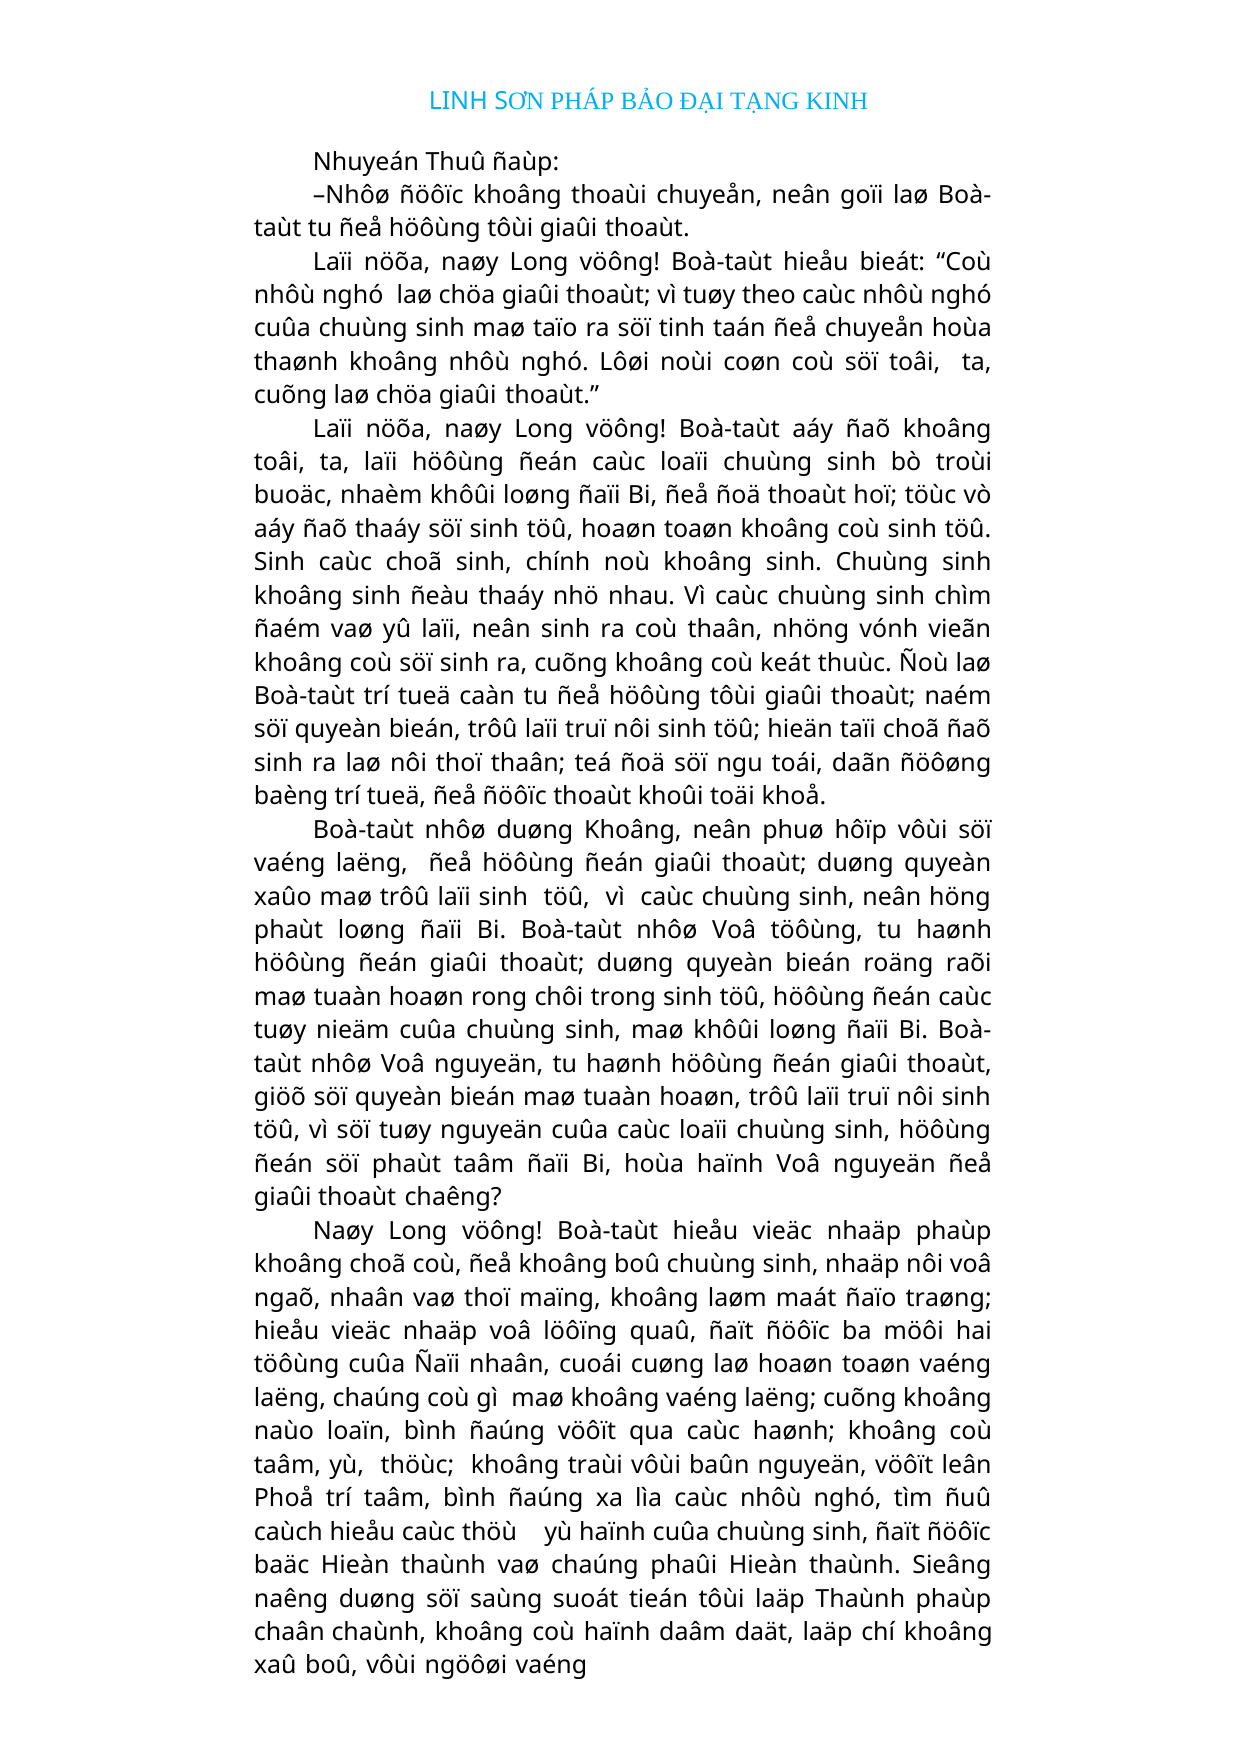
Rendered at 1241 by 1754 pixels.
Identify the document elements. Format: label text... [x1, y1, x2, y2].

text Boà-taùt nhôø duøng Khoâng, neân phuø hôïp vôùi söï vaéng laëng, ñeå höôùng ñeán giaûi thoaùt; duøng quyeàn xaûo maø trôû laïi sinh töû, vì caùc chuùng sinh, neân höng phaùt loøng ñaïi Bi. Boà-taùt nhôø Voâ töôùng, tu haønh höôùng ñeán giaûi thoaùt; duøng quyeàn bieán roäng raõi maø tuaàn hoaøn rong chôi trong sinh töû, höôùng ñeán caùc tuøy nieäm cuûa chuùng sinh, maø khôûi loøng ñaïi Bi. Boà-taùt nhôø Voâ nguyeän, tu haønh höôùng ñeán giaûi thoaùt, giöõ söï quyeàn bieán maø tuaàn hoaøn, trôû laïi truï nôi sinh töû, vì söï tuøy nguyeän cuûa caùc loaïi chuùng sinh, höôùng ñeán söï phaùt taâm ñaïi Bi, hoùa haïnh Voâ nguyeän ñeå giaûi thoaùt chaêng? [254, 812, 992, 1213]
text Naøy Long vöông! Boà-taùt hieåu vieäc nhaäp phaùp khoâng choã coù, ñeå khoâng boû chuùng sinh, nhaäp nôi voâ ngaõ, nhaân vaø thoï maïng, khoâng laøm maát ñaïo traøng; hieåu vieäc nhaäp voâ löôïng quaû, ñaït ñöôïc ba möôi hai töôùng cuûa Ñaïi nhaân, cuoái cuøng laø hoaøn toaøn vaéng laëng, chaúng coù gì maø khoâng vaéng laëng; cuõng khoâng naùo loaïn, bình ñaúng vöôït qua caùc haønh; khoâng coù taâm, yù, thöùc; khoâng traùi vôùi baûn nguyeän, vöôït leân Phoå trí taâm, bình ñaúng xa lìa caùc nhôù nghó, tìm ñuû caùch hieåu caùc thöù yù haïnh cuûa chuùng sinh, ñaït ñöôïc baäc Hieàn thaùnh vaø chaúng phaûi Hieàn thaùnh. Sieâng naêng duøng söï saùng suoát tieán tôùi laäp Thaùnh phaùp chaân chaùnh, khoâng coù haïnh daâm daät, laäp chí khoâng xaû boû, vôùi ngöôøi vaéng [254, 1213, 992, 1681]
text Laïi nöõa, naøy Long vöông! Boà-taùt hieåu bieát: “Coù nhôù nghó laø chöa giaûi thoaùt; vì tuøy theo caùc nhôù nghó cuûa chuùng sinh maø taïo ra söï tinh taán ñeå chuyeån hoùa thaønh khoâng nhôù nghó. Lôøi noùi coøn coù söï toâi, ta, cuõng laø chöa giaûi thoaùt.” [254, 244, 992, 411]
text Laïi nöõa, naøy Long vöông! Boà-taùt aáy ñaõ khoâng toâi, ta, laïi höôùng ñeán caùc loaïi chuùng sinh bò troùi buoäc, nhaèm khôûi loøng ñaïi Bi, ñeå ñoä thoaùt hoï; töùc vò aáy ñaõ thaáy söï sinh töû, hoaøn toaøn khoâng coù sinh töû. Sinh caùc choã sinh, chính noù khoâng sinh. Chuùng sinh khoâng sinh ñeàu thaáy nhö nhau. Vì caùc chuùng sinh chìm ñaém vaø yû laïi, neân sinh ra coù thaân, nhöng vónh vieãn khoâng coù söï sinh ra, cuõng khoâng coù keát thuùc. Ñoù laø Boà-taùt trí tueä caàn tu ñeå höôùng tôùi giaûi thoaùt; naém söï quyeàn bieán, trôû laïi truï nôi sinh töû; hieän taïi choã ñaõ sinh ra laø nôi thoï thaân; teá ñoä söï ngu toái, daãn ñöôøng baèng trí tueä, ñeå ñöôïc thoaùt khoûi toäi khoå. [254, 411, 993, 812]
text Nhuyeán Thuû ñaùp: [313, 145, 1065, 177]
text –Nhôø ñöôïc khoâng thoaùi chuyeån, neân goïi laø Boà-taùt tu ñeå höôùng tôùi giaûi thoaùt. [254, 177, 992, 244]
